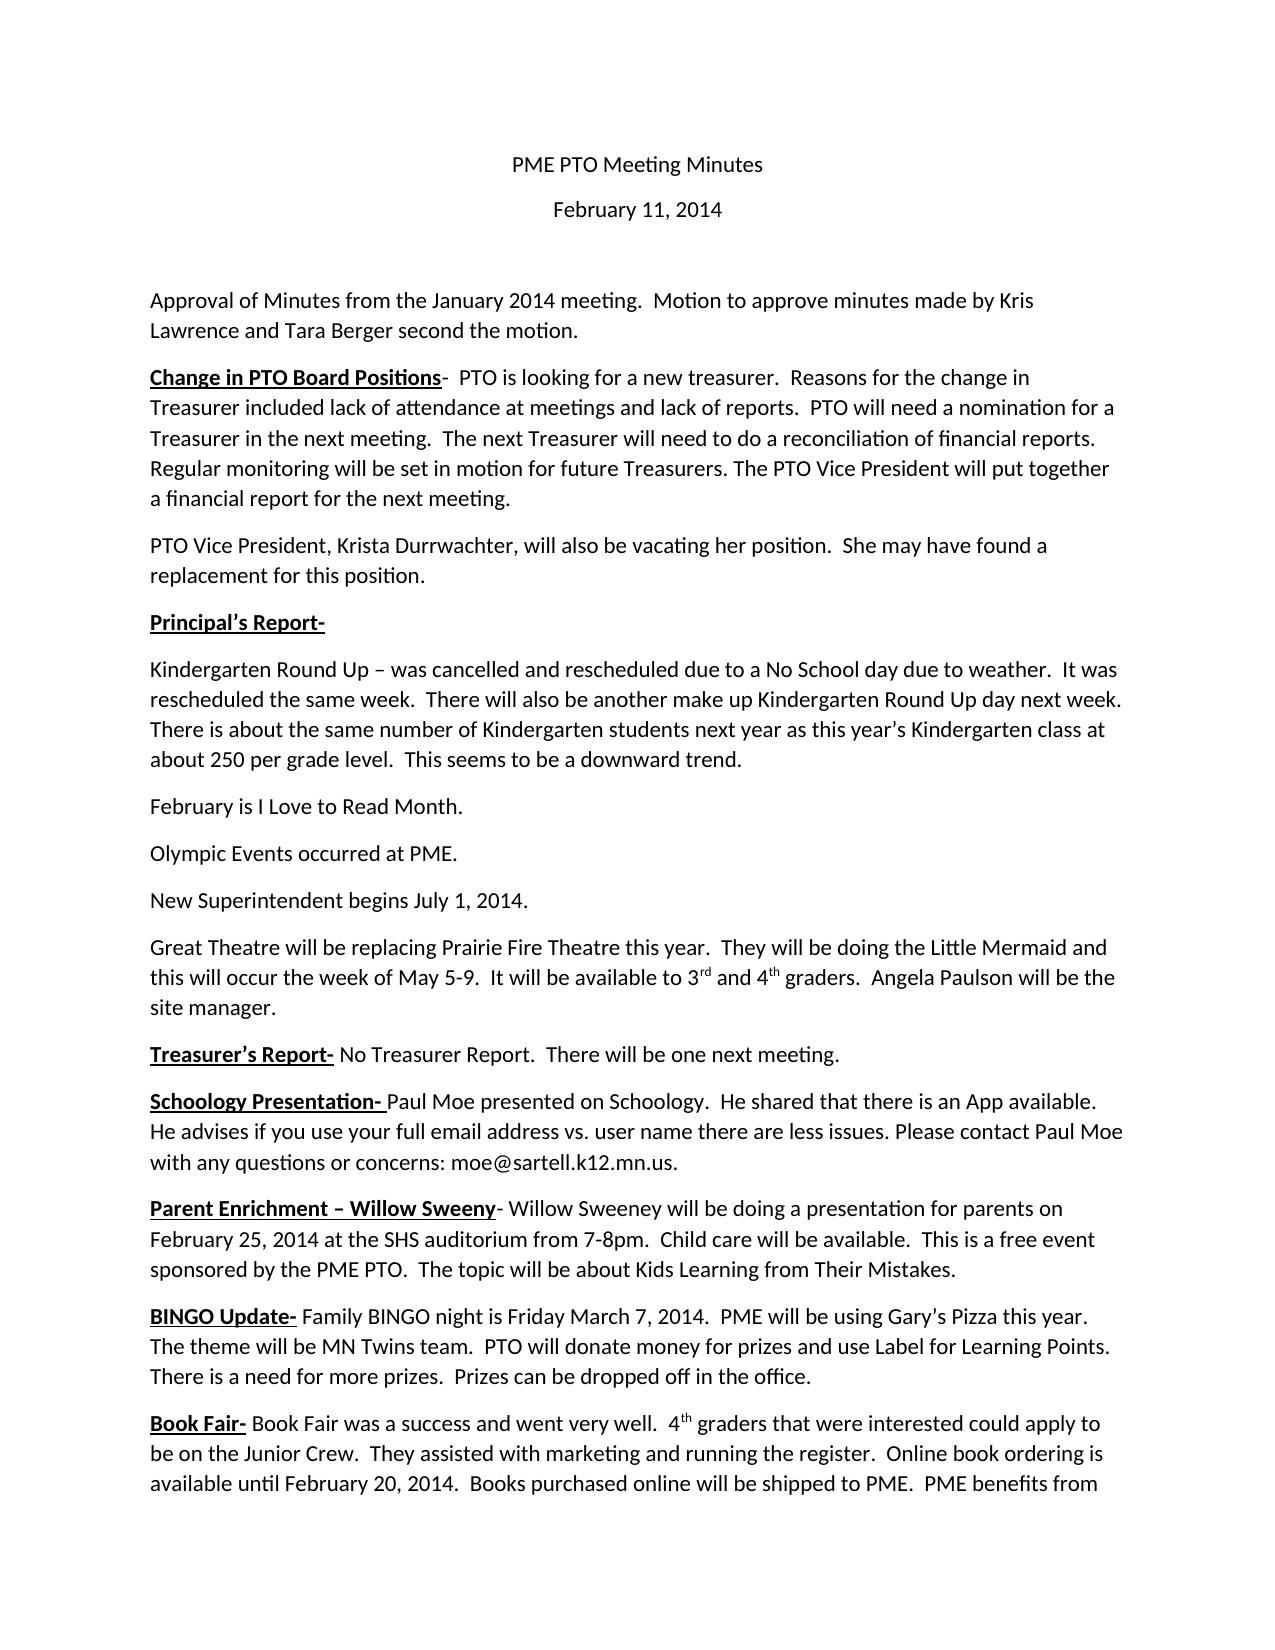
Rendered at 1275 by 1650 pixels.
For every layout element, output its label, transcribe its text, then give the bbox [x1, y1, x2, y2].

text PME PTO Meeting Minutes [150, 150, 1125, 178]
text Great Theatre will be replacing Prairie Fire Theatre this year. They will be doing the Little Mermaid and this will occur the week of May 5-9. It will be available to 3rd and 4th graders. Angela Paulson will be the site manager. [150, 933, 1125, 1022]
text BINGO Update- Family BINGO night is Friday March 7, 2014. PME will be using Gary’s Pizza this year. The theme will be MN Twins team. PTO will donate money for prizes and use Label for Learning Points. There is a need for more prizes. Prizes can be dropped off in the office. [150, 1302, 1125, 1390]
text Approval of Minutes from the January 2014 meeting. Motion to approve minutes made by Kris Lawrence and Tara Berger second the motion. [150, 286, 1125, 344]
text Olympic Events occurred at PME. [150, 839, 1125, 867]
text Change in PTO Board Positions- PTO is looking for a new treasurer. Reasons for the change in Treasurer included lack of attendance at meetings and lack of reports. PTO will need a nomination for a Treasurer in the next meeting. The next Treasurer will need to do a reconciliation of financial reports. Regular monitoring will be set in motion for future Treasurers. The PTO Vice President will put together a financial report for the next meeting. [150, 363, 1125, 512]
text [150, 1409, 1125, 1498]
text Parent Enrichment – Willow Sweeny- Willow Sweeney will be doing a presentation for parents on February 25, 2014 at the SHS auditorium from 7-8pm. Child care will be available. This is a free event sponsored by the PME PTO. The topic will be about Kids Learning from Their Mistakes. [150, 1194, 1125, 1283]
text PTO Vice President, Krista Durrwachter, will also be vacating her position. She may have found a replacement for this position. [150, 531, 1125, 589]
text Principal’s Report- [150, 608, 1125, 636]
text Schoology Presentation- Paul Moe presented on Schoology. He shared that there is an App available. He advises if you use your full email address vs. user name there are less issues. Please contact Paul Moe with any questions or concerns: moe@sartell.k12.mn.us. [150, 1087, 1125, 1176]
text Kindergarten Round Up – was cancelled and rescheduled due to a No School day due to weather. It was rescheduled the same week. There will also be another make up Kindergarten Round Up day next week. There is about the same number of Kindergarten students next year as this year’s Kindergarten class at about 250 per grade level. This seems to be a downward trend. [150, 655, 1125, 774]
text Treasurer’s Report- No Treasurer Report. There will be one next meeting. [150, 1040, 1125, 1068]
text February 11, 2014 [150, 195, 1125, 223]
text New Superintendent begins July 1, 2014. [150, 886, 1125, 914]
text February is I Love to Read Month. [150, 792, 1125, 821]
